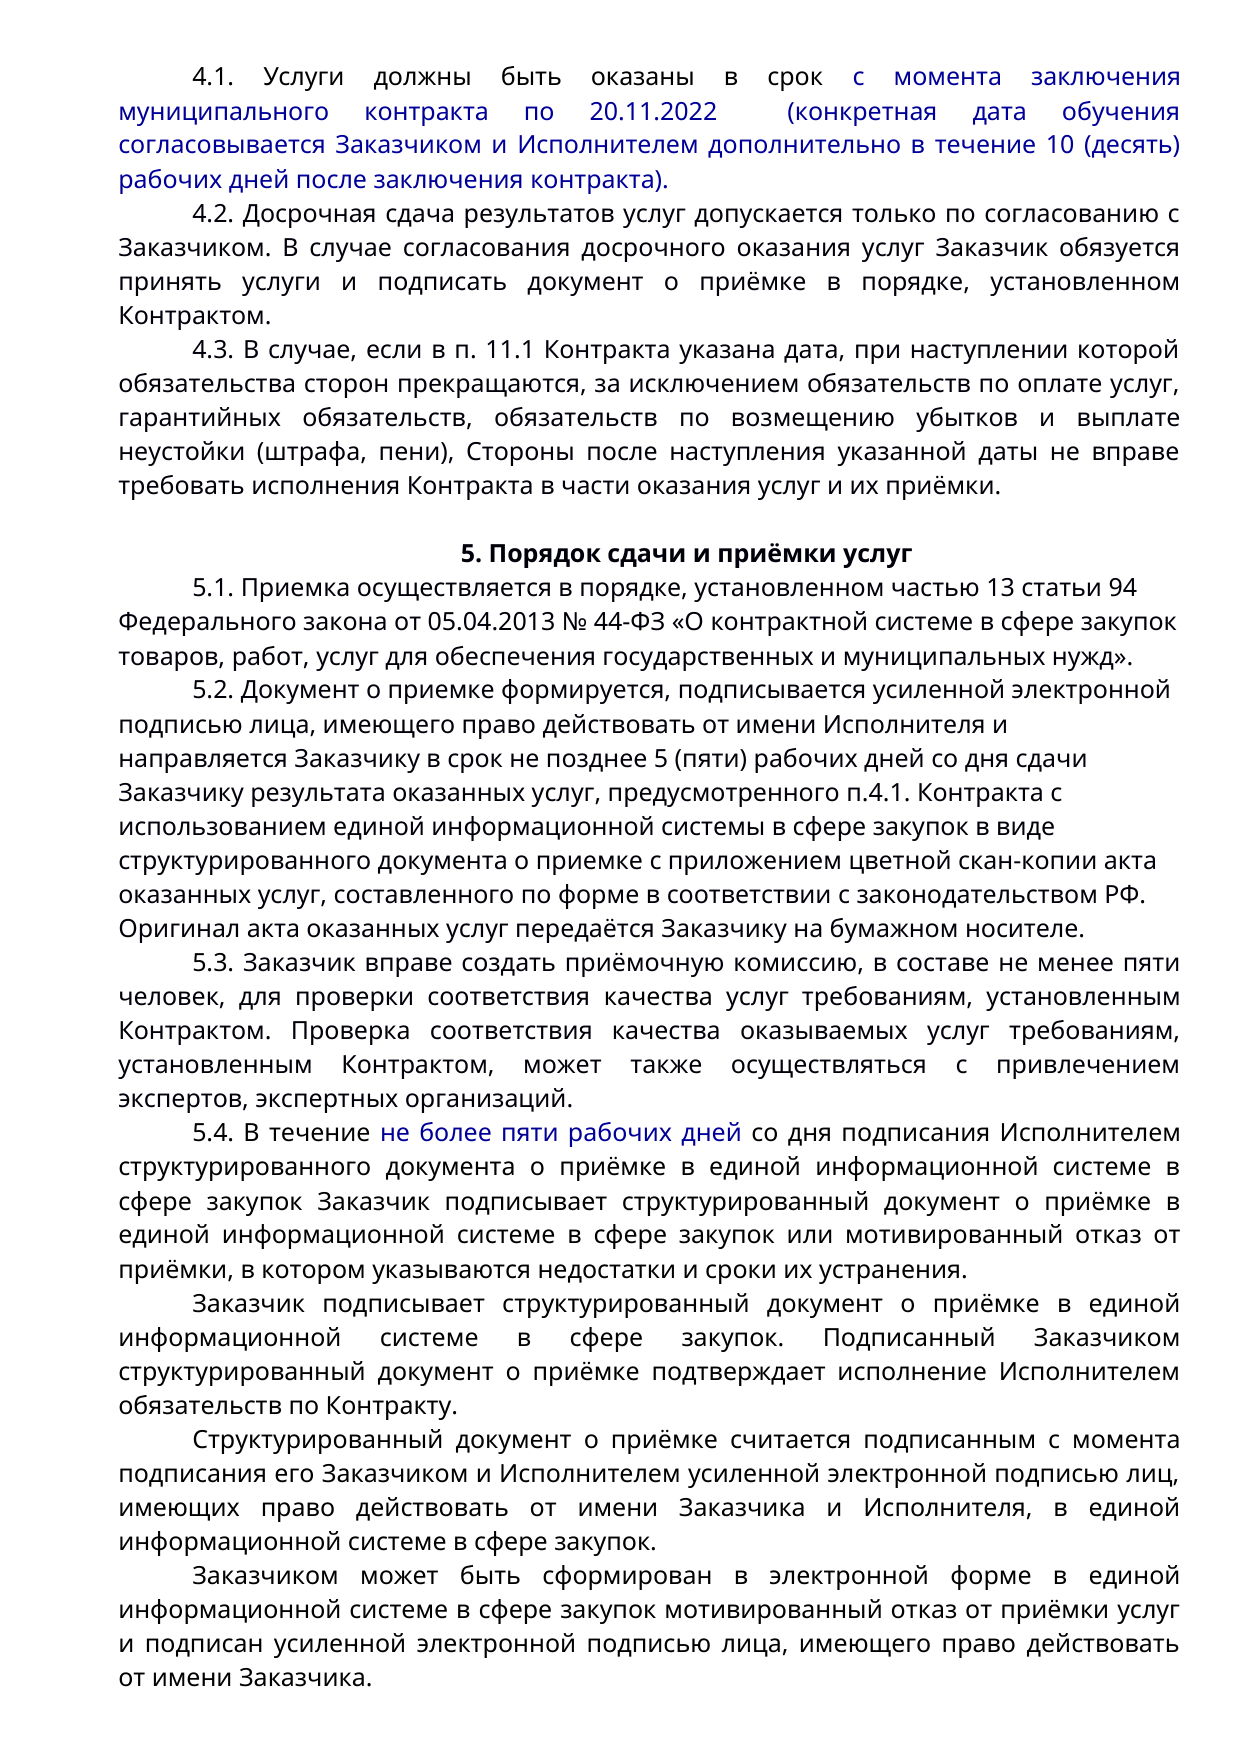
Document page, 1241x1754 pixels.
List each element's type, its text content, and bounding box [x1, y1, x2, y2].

text 5.1. Приемка осуществляется в порядке, установленном частью 13 статьи 94 Федерального закона от 05.04.2013 № 44-ФЗ «О контрактной системе в сфере закупок товаров, работ, услуг для обеспечения государственных и муниципальных нужд». [118, 570, 1181, 672]
text Заказчик подписывает структурированный документ о приёмке в единой информационной системе в сфере закупок. Подписанный Заказчиком структурированный документ о приёмке подтверждает исполнение Исполнителем обязательств по Контракту. [118, 1285, 1181, 1422]
text 5.2. Документ о приемке формируется, подписывается усиленной электронной подписью лица, имеющего право действовать от имени Исполнителя и направляется Заказчику в срок не позднее 5 (пяти) рабочих дней со дня сдачи Заказчику результата оказанных услуг, предусмотренного п.4.1. Контракта с использованием единой информационной системы в сфере закупок в виде структурированного документа о приемке с приложением цветной скан-копии акта оказанных услуг, составленного по форме в соответствии с законодательством РФ. Оригинал акта оказанных услуг передаётся Заказчику на бумажном носителе. [118, 672, 1181, 945]
text 4.1. Услуги должны быть оказаны в срок с момента заключения муниципального контракта по 20.11.2022 (конкретная дата обучения согласовывается Заказчиком и Исполнителем дополнительно в течение 10 (десять) рабочих дней после заключения контракта). [118, 59, 1181, 195]
text 4.2. Досрочная сдача результатов услуг допускается только по согласованию с Заказчиком. В случае согласования досрочного оказания услуг Заказчик обязуется принять услуги и подписать документ о приёмке в порядке, установленном Контрактом. [118, 195, 1181, 332]
text 5.4. В течение не более пяти рабочих дней со дня подписания Исполнителем структурированного документа о приёмке в единой информационной системе в сфере закупок Заказчик подписывает структурированный документ о приёмке в единой информационной системе в сфере закупок или мотивированный отказ от приёмки, в котором указываются недостатки и сроки их устранения. [118, 1115, 1181, 1285]
text Заказчиком может быть сформирован в электронной форме в единой информационной системе в сфере закупок мотивированный отказ от приёмки услуг и подписан усиленной электронной подписью лица, имеющего право действовать от имени Заказчика. [118, 1558, 1181, 1694]
text 4.3. В случае, если в п. 11.1 Контракта указана дата, при наступлении которой обязательства сторон прекращаются, за исключением обязательств по оплате услуг, гарантийных обязательств, обязательств по возмещению убытков и выплате неустойки (штрафа, пени), Стороны после наступления указанной даты не вправе требовать исполнения Контракта в части оказания услуг и их приёмки. [118, 332, 1181, 502]
text 5.3. Заказчик вправе создать приёмочную комиссию, в составе не менее пяти человек, для проверки соответствия качества услуг требованиям, установленным Контрактом. Проверка соответствия качества оказываемых услуг требованиям, установленным Контрактом, может также осуществляться с привлечением экспертов, экспертных организаций. [118, 945, 1181, 1115]
text 5. Порядок сдачи и приёмки услуг [118, 536, 1181, 570]
text Структурированный документ о приёмке считается подписанным с момента подписания его Заказчиком и Исполнителем усиленной электронной подписью лиц, имеющих право действовать от имени Заказчика и Исполнителя, в единой информационной системе в сфере закупок. [118, 1422, 1181, 1558]
